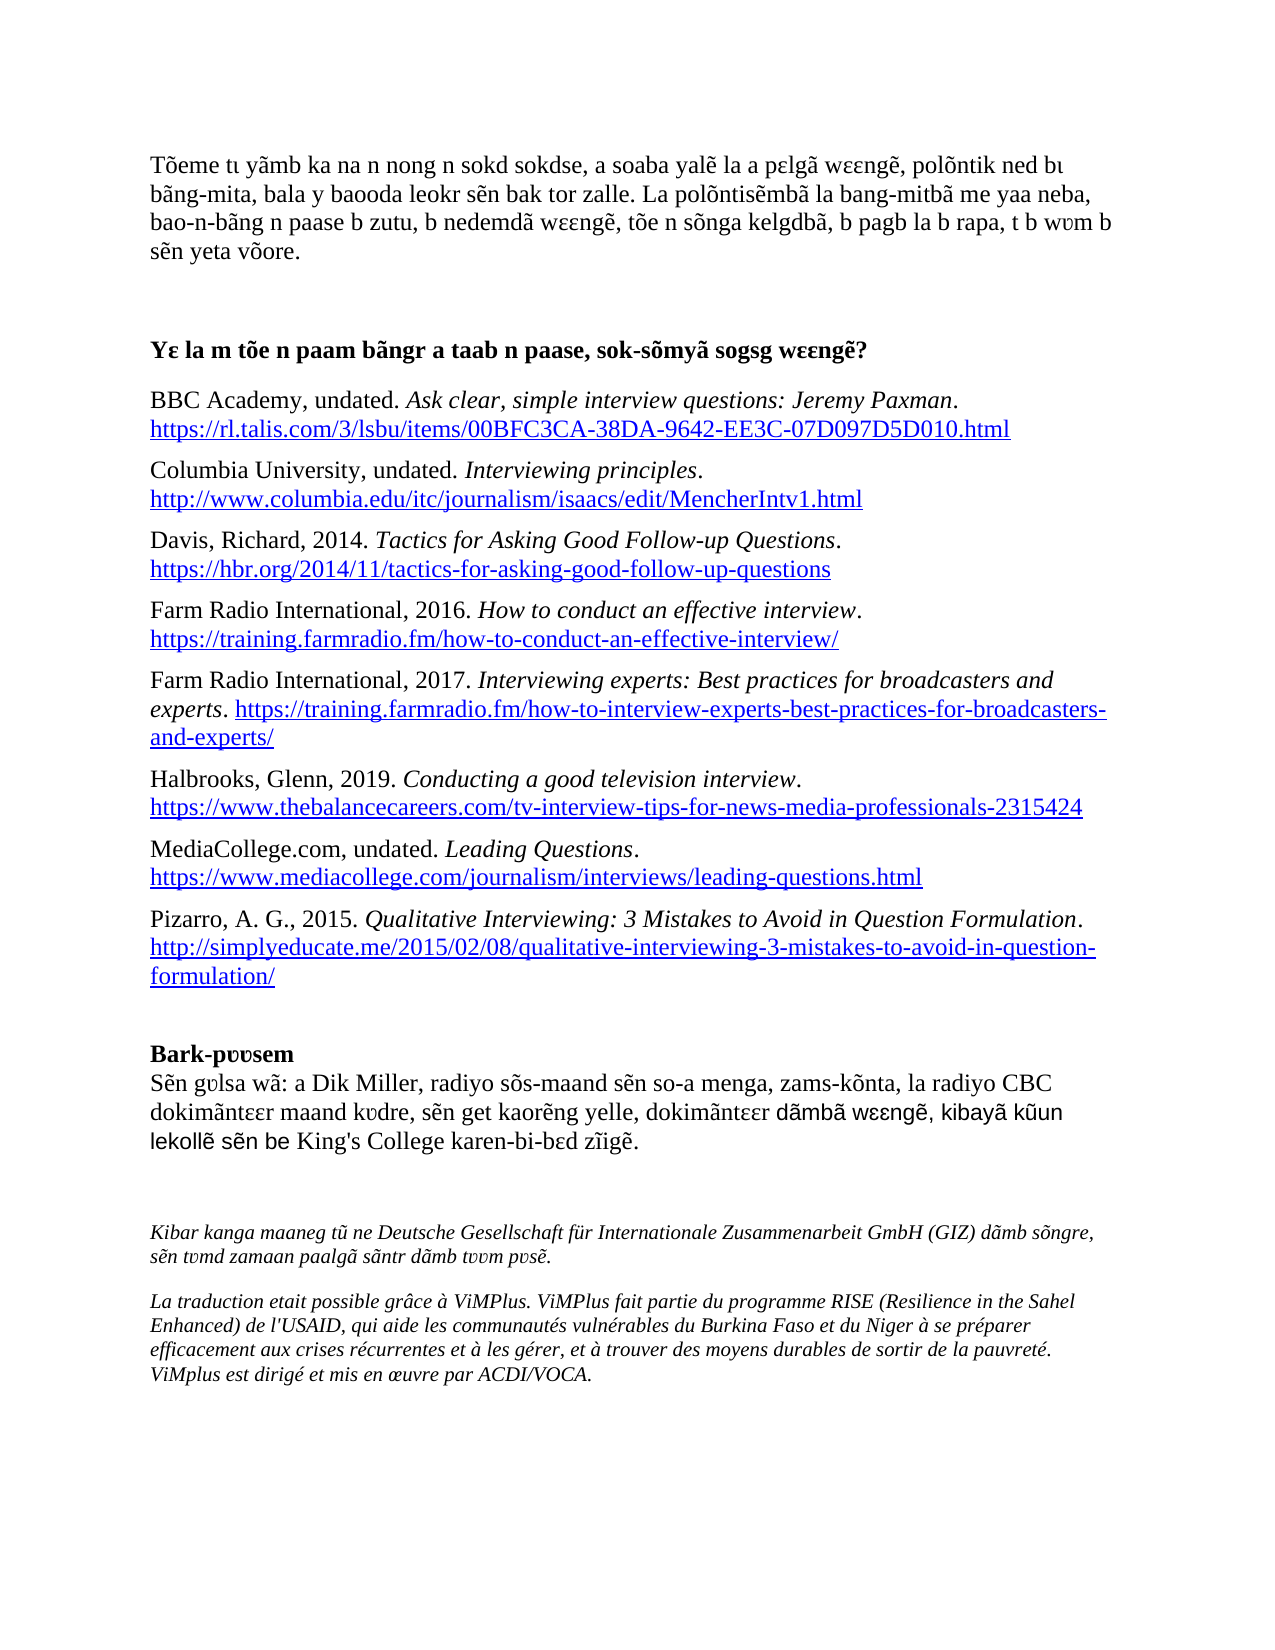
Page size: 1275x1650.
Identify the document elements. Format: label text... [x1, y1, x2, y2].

text Davis, Richard, 2014. Tactics for Asking Good Follow-up Questions. https://hbr.org/2014/11/tactics-for-asking-good-follow-up-questions [150, 525, 1125, 582]
text Kibar kanga maaneg tũ ne Deutsche Gesellschaft für Internationale Zusammenarbeit GmbH (GIZ) dãmb sõngre, sẽn tʋmd zamaan paalgã sãntr dãmb tʋʋm pʋsẽ. [150, 1220, 1125, 1268]
text Farm Radio International, 2017. Interviewing experts: Best practices for broadcasters and experts. https://training.farmradio.fm/how-to-interview-experts-best-practices-for-broadcasters-and-experts/ [150, 665, 1125, 751]
text Columbia University, undated. Interviewing principles. http://www.columbia.edu/itc/journalism/isaacs/edit/MencherIntv1.html [150, 455, 1125, 512]
text La traduction etait possible grâce à ViMPlus. ViMPlus fait partie du programme RISE (Resilience in the Sahel Enhanced) de l'USAID, qui aide les communautés vulnérables du Burkina Faso et du Niger à se préparer efficacement aux crises récurrentes et à les gérer, et à trouver des moyens durables de sortir de la pauvreté. ViMplus est dirigé et mis en œuvre par ACDI/VOCA. [150, 1289, 1125, 1386]
text Pizarro, A. G., 2015. Qualitative Interviewing: 3 Mistakes to Avoid in Question Formulation. http://simplyeducate.me/2015/02/08/qualitative-interviewing-3-mistakes-to-avoid-in-question-formulation/ [150, 904, 1125, 990]
text Halbrooks, Glenn, 2019. Conducting a good television interview. https://www.thebalancecareers.com/tv-interview-tips-for-news-media-professionals-2315424 [150, 764, 1125, 821]
text Sẽn gʋlsa wã: a Dik Miller, radiyo sõs-maand sẽn so-a menga, zams-kõnta, la radiyo CBC dokimãntɛɛr maand kʋdre, sẽn get kaorẽng yelle, dokimãntɛɛr dãmbã wɛɛngẽ, kibayã kũun lekollẽ sẽn be King's College karen-bi-bɛd zĩigẽ. [150, 1068, 1125, 1154]
text MediaCollege.com, undated. Leading Questions. https://www.mediacollege.com/journalism/interviews/leading-questions.html [150, 834, 1125, 891]
text Yɛ la m tõe n paam bãngr a taab n paase, sok-sõmyã sogsg wɛɛngẽ? [150, 335, 1125, 364]
text Bark-pʋʋsem [150, 1039, 1125, 1068]
text Tõeme tɩ yãmb ka na n nong n sokd sokdse, a soaba yalẽ la a pɛlgã wɛɛngẽ, polõntik ned bɩ bãng-mita, bala y baooda leokr sẽn bak tor zalle. La polõntisẽmbã la bang-mitbã me yaa neba, bao-n-bãng n paase b zutu, b nedemdã wɛɛngẽ, tõe n sõnga kelgdbã, b pagb la b rapa, t b wʋm b sẽn yeta võore. [150, 150, 1125, 265]
text Farm Radio International, 2016. How to conduct an effective interview. https://training.farmradio.fm/how-to-conduct-an-effective-interview/ [150, 595, 1125, 652]
text BBC Academy, undated. Ask clear, simple interview questions: Jeremy Paxman. https://rl.talis.com/3/lsbu/items/00BFC3CA-38DA-9642-EE3C-07D097D5D010.html [150, 385, 1125, 442]
